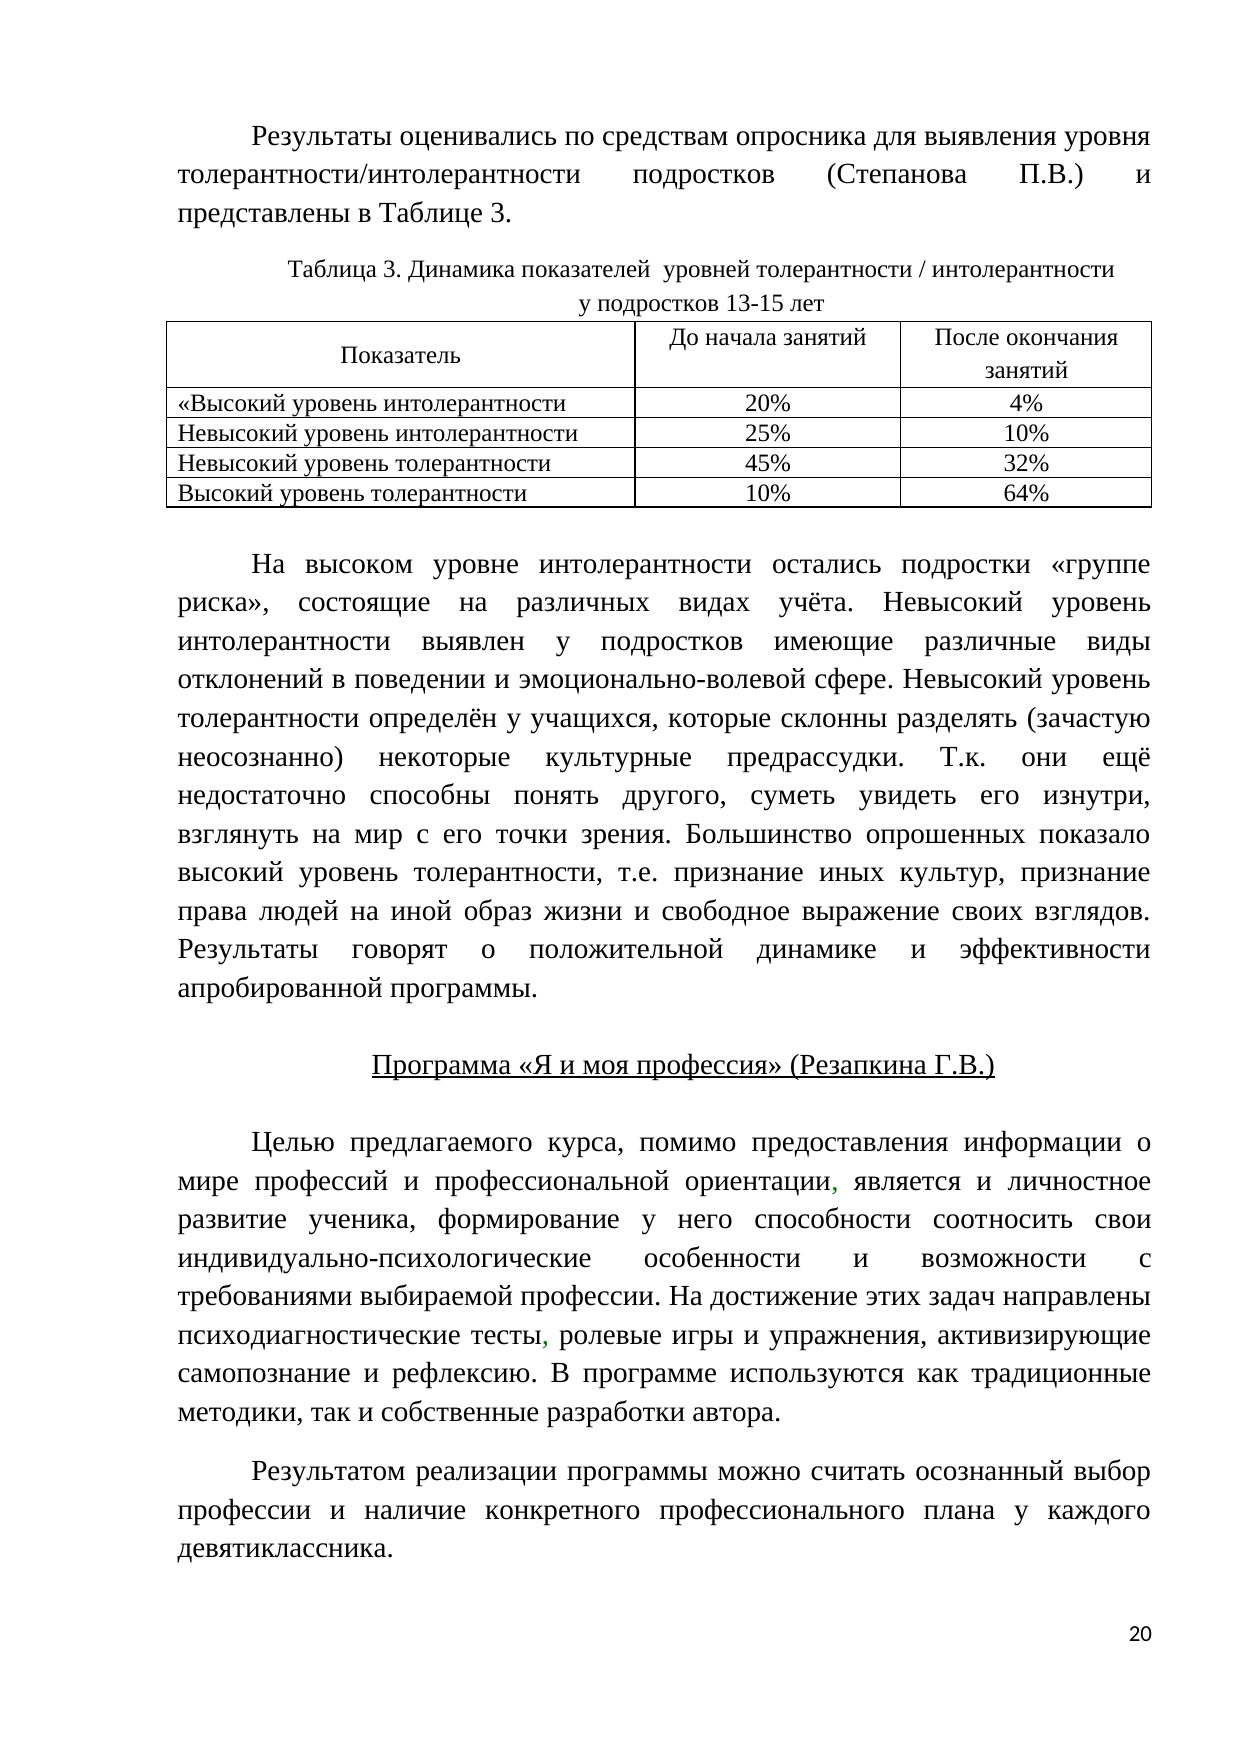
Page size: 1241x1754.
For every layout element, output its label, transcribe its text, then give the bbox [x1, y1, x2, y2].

table_header Показатель [167, 322, 634, 387]
table_cell 10% [901, 418, 1151, 447]
text Результатом реализации программы можно считать осознанный выбор профессии и наличие конкретного профессионального плана у каждого девятиклассника. [177, 1453, 1152, 1564]
table_cell 20% [636, 388, 900, 417]
table_cell Высокий уровень толерантности [167, 478, 634, 506]
table_cell «Высокий уровень интолерантности [167, 388, 634, 417]
text у подростков 13-15 лет [177, 288, 1152, 316]
text Целью предлагаемого курса, помимо предоставления информации о мире профессий и профессиональной ориентации, является и личностное развитие ученика, формирование у него способности соотносить свои индивидуально-психологические особенности и возможности с требованиями выбираемой профессии. На достижение этих задач направлены психодиагностические тесты, ролевые игры и упражнения, активизирующие самопознание и рефлексию. В программе используются как традиционные методики, так и собственные разработки автора. [177, 1124, 1152, 1427]
text Таблица 3. Динамика показателей уровней толерантности / интолерантности [177, 254, 1152, 283]
table_cell Невысокий уровень толерантности [167, 448, 634, 477]
table_cell 45% [636, 448, 900, 477]
text Программа «Я и моя профессия» (Резапкина Г.В.) [177, 1047, 1152, 1081]
table_cell 32% [901, 448, 1151, 477]
table_cell 4% [901, 388, 1151, 417]
table_cell Невысокий уровень интолерантности [167, 418, 634, 447]
table_header После окончания занятий [901, 322, 1151, 387]
table_cell 64% [901, 478, 1151, 506]
table_cell 10% [636, 478, 900, 506]
text На высоком уровне интолерантности остались подростки «группе риска», состоящие на различных видах учёта. Невысокий уровень интолерантности выявлен у подростков имеющие различные виды отклонений в поведении и эмоционально-волевой сфере. Невысокий уровень толерантности определён у учащихся, которые склонны разделять (зачастую неосознанно) некоторые культурные предрассудки. Т.к. они ещё недостаточно способны понять другого, суметь увидеть его изнутри, взглянуть на мир с его точки зрения. Большинство опрошенных показало высокий уровень толерантности, т.е. признание иных культур, признание права людей на иной образ жизни и свободное выражение своих взглядов. Результаты говорят о положительной динамике и эффективности апробированной программы. [177, 546, 1152, 1003]
text Результаты оценивались по средствам опросника для выявления уровня толерантности/интолерантности подростков (Степанова П.В.) и представлены в Таблице 3. [177, 118, 1152, 229]
table_cell 25% [636, 418, 900, 447]
table_header До начала занятий [636, 322, 900, 387]
